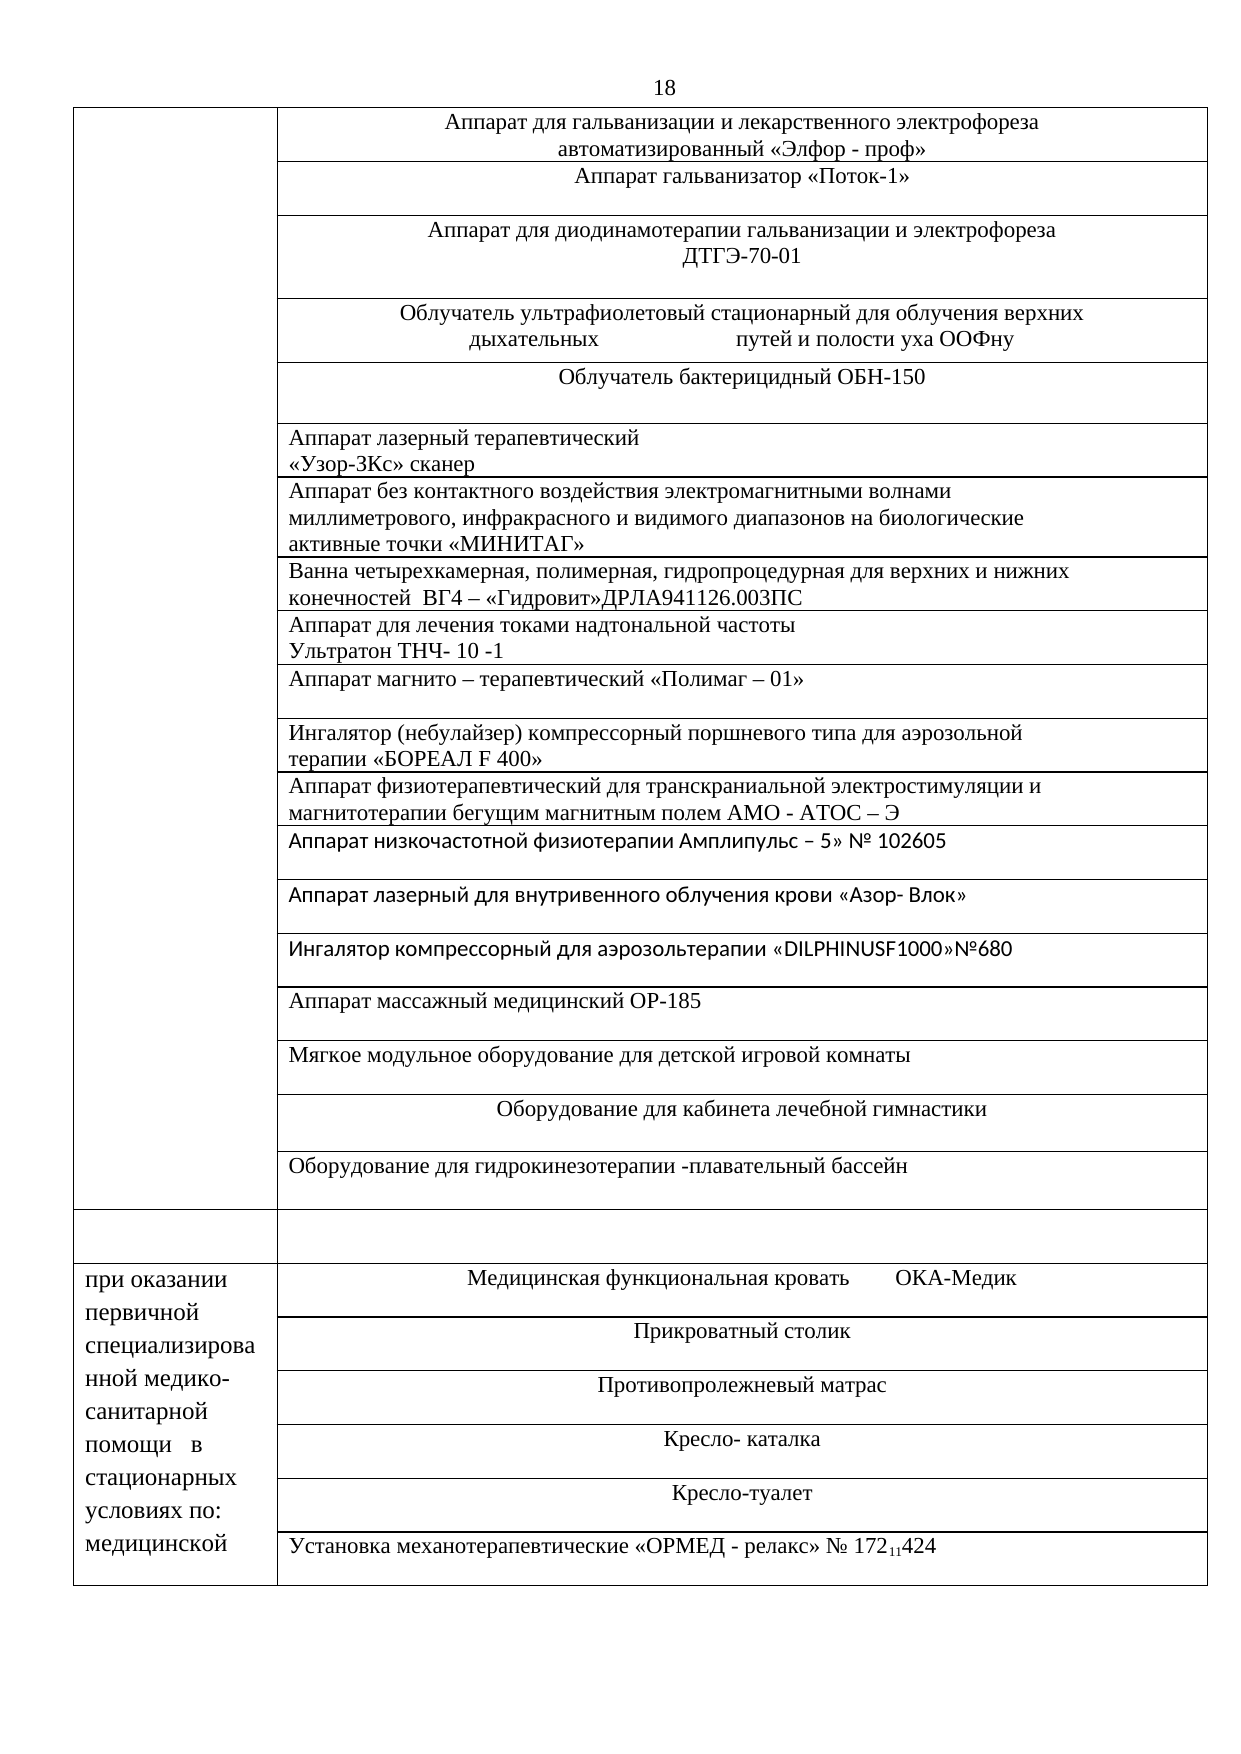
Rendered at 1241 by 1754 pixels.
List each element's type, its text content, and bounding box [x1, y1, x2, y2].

table_cell Аппарат массажный медицинский ОР-185 [278, 988, 1207, 1040]
table_cell Аппарат для диодинамотерапии гальванизации и электрофореза ДТГЭ-70-01 [278, 216, 1207, 298]
table_cell Аппарат лазерный для внутривенного облучения крови «Азор- Влок» [278, 880, 1207, 933]
table_cell при оказании первичной специализированной медико-санитарной помощи в стационарных условиях по: медицинской реабилитации; [74, 1264, 277, 1585]
table_cell Кресло- каталка [278, 1425, 1207, 1478]
table_cell Ванна четырехкамерная, полимерная, гидропроцедурная для верхних и нижних конечностей ВГ4 – «Гидровит»ДРЛА941126.003ПС [278, 558, 1207, 610]
table_cell Мягкое модульное оборудование для детской игровой комнаты [278, 1041, 1207, 1094]
table_cell Ингалятор компрессорный для аэрозольтерапии «DILPHINUSF1000»№680 [278, 934, 1207, 986]
table_cell Аппарат физиотерапевтический для транскраниальной электростимуляции и магнитотерапии бегущим магнитным полем АМО - АТОС – Э [278, 773, 1207, 825]
table_cell Облучатель бактерицидный ОБН-150 [278, 363, 1207, 423]
table_cell Медицинская функциональная кровать ОКА-Медик [278, 1264, 1207, 1316]
table_cell [278, 1210, 1207, 1263]
table_cell Аппарат низкочастотной физиотерапии Амплипульс – 5» № 102605 [278, 826, 1207, 879]
table_cell Аппарат для гальванизации и лекарственного электрофореза автоматизированный «Элфор - проф» [278, 108, 1207, 161]
table_cell Аппарат для лечения токами надтональной частоты Ультратон ТНЧ- 10 -1 [278, 611, 1207, 664]
table_cell [74, 1210, 277, 1263]
table_cell Ингалятор (небулайзер) компрессорный поршневого типа для аэрозольной терапии «БОРЕАЛ F 400» [278, 719, 1207, 771]
table_cell Аппарат без контактного воздействия электромагнитными волнами миллиметрового, инфракрасного и видимого диапазонов на биологические активные точки «МИНИТАГ» [278, 478, 1207, 556]
table_cell Оборудование для гидрокинезотерапии -плавательный бассейн [278, 1152, 1207, 1209]
table_cell Оборудование для кабинета лечебной гимнастики [278, 1095, 1207, 1151]
table_cell Аппарат магнито – терапевтический «Полимаг – 01» [278, 665, 1207, 718]
table_cell Облучатель ультрафиолетовый стационарный для облучения верхних дыхательных путей и полости уха ООФну [278, 299, 1207, 362]
table_cell Аппарат лазерный терапевтический «Узор-ЗКс» сканер [278, 424, 1207, 476]
table_cell Прикроватный столик [278, 1318, 1207, 1370]
table_cell Установка механотерапевтические «ОРМЕД - релакс» № 17211424 [278, 1533, 1207, 1585]
table_cell Противопролежневый матрас [278, 1371, 1207, 1424]
table_cell Аппарат гальванизатор «Поток-1» [278, 162, 1207, 215]
table_cell Кресло-туалет [278, 1479, 1207, 1531]
